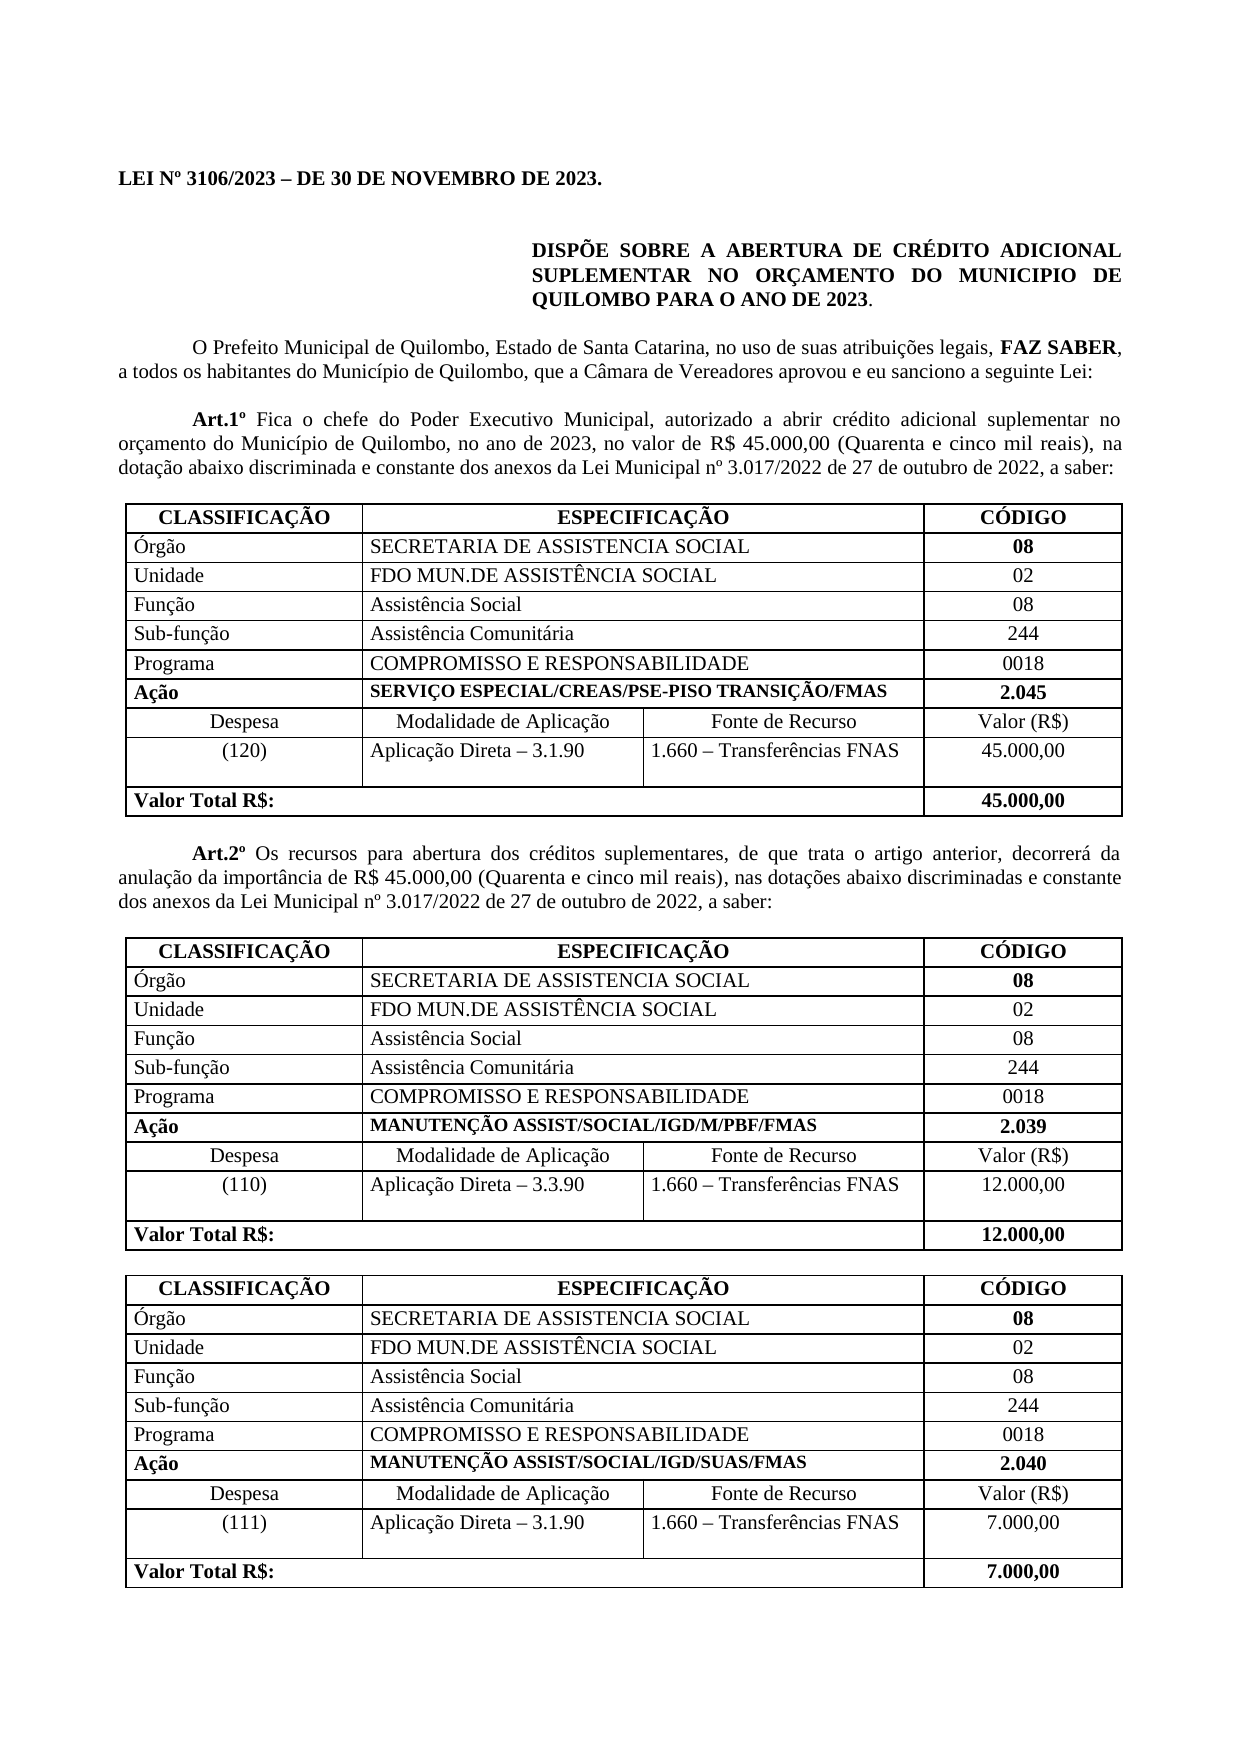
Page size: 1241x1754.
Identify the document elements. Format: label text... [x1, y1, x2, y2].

table_cell Função [127, 592, 362, 620]
table_cell Programa [127, 1422, 362, 1450]
table_cell Modalidade de Aplicação [363, 709, 643, 736]
table_cell 12.000,00 [925, 1172, 1121, 1220]
table_cell Programa [127, 1085, 362, 1112]
table_cell 02 [925, 1335, 1121, 1362]
table_cell 2.045 [925, 680, 1121, 707]
table_cell Modalidade de Aplicação [363, 1481, 643, 1508]
table_header CÓDIGO [925, 1276, 1121, 1304]
table_cell 02 [925, 997, 1121, 1024]
table_cell Função [127, 1026, 362, 1054]
table_header CÓDIGO [925, 939, 1121, 966]
table_cell SECRETARIA DE ASSISTENCIA SOCIAL [363, 968, 923, 995]
table_cell Ação [127, 680, 362, 707]
table_cell Aplicação Direta – 3.1.90 [363, 738, 643, 786]
table_cell 244 [925, 621, 1121, 649]
table_cell Sub-função [127, 621, 362, 649]
table_cell 1.660 – Transferências FNAS [644, 1172, 923, 1220]
table_cell Assistência Comunitária [363, 1055, 923, 1083]
table_cell 2.040 [925, 1451, 1121, 1479]
table_cell Assistência Comunitária [363, 621, 923, 649]
table_cell Aplicação Direta – 3.3.90 [363, 1172, 643, 1220]
table_cell Órgão [127, 968, 362, 995]
table_cell SECRETARIA DE ASSISTENCIA SOCIAL [363, 1306, 923, 1333]
table_header CLASSIFICAÇÃO [127, 505, 362, 532]
table_cell Valor Total R$: [127, 788, 923, 815]
table_cell 1.660 – Transferências FNAS [644, 1510, 923, 1558]
table_cell Função [127, 1364, 362, 1391]
table_header CLASSIFICAÇÃO [127, 939, 362, 966]
table_cell Unidade [127, 563, 362, 591]
table_cell 08 [925, 1364, 1121, 1391]
table_cell 0018 [925, 651, 1121, 678]
table_cell FDO MUN.DE ASSISTÊNCIA SOCIAL [363, 1335, 923, 1362]
table_cell Órgão [127, 534, 362, 561]
table_cell COMPROMISSO E RESPONSABILIDADE [363, 651, 923, 678]
text LEI Nº 3106/2023 – DE 30 DE NOVEMBRO DE 2023. [118, 166, 1122, 190]
table_cell 244 [925, 1055, 1121, 1083]
table_cell Valor (R$) [925, 1143, 1121, 1170]
table_cell Assistência Social [363, 1364, 923, 1391]
table_cell 08 [925, 968, 1121, 995]
table_header ESPECIFICAÇÃO [363, 939, 923, 966]
table_cell FDO MUN.DE ASSISTÊNCIA SOCIAL [363, 563, 923, 591]
table_cell 1.660 – Transferências FNAS [644, 738, 923, 786]
text Art.1º Fica o chefe do Poder Executivo Municipal, autorizado a abrir crédito adicional suplementar no orçamento do Município de Quilombo, no ano de 2023, no valor de R$ 45.000,00 (Quarenta e cinco mil reais), na dotação abaixo discriminada e constante dos anexos da Lei Municipal nº 3.017/2022 de 27 de outubro de 2022, a saber: [118, 407, 1122, 479]
table_cell (110) [127, 1172, 362, 1220]
table_cell 7.000,00 [925, 1510, 1121, 1558]
table_cell SECRETARIA DE ASSISTENCIA SOCIAL [363, 534, 923, 561]
table_cell Fonte de Recurso [644, 1481, 923, 1508]
table_cell 0018 [925, 1422, 1121, 1450]
table_cell COMPROMISSO E RESPONSABILIDADE [363, 1422, 923, 1450]
table_header CLASSIFICAÇÃO [127, 1276, 362, 1304]
table_cell 0018 [925, 1085, 1121, 1112]
table_cell 08 [925, 592, 1121, 620]
table_cell Modalidade de Aplicação [363, 1143, 643, 1170]
table_cell Órgão [127, 1306, 362, 1333]
table_cell 45.000,00 [925, 788, 1121, 815]
table_cell 08 [925, 534, 1121, 561]
table_cell Ação [127, 1114, 362, 1141]
table_cell Despesa [127, 709, 362, 736]
table_header ESPECIFICAÇÃO [363, 505, 923, 532]
table_cell Ação [127, 1451, 362, 1479]
table_cell Valor Total R$: [127, 1559, 923, 1587]
text Art.2º Os recursos para abertura dos créditos suplementares, de que trata o artigo anterior, decorrerá da anulação da importância de R$ 45.000,00 (Quarenta e cinco mil reais), nas dotações abaixo discriminadas e constante dos anexos da Lei Municipal nº 3.017/2022 de 27 de outubro de 2022, a saber: [118, 841, 1122, 913]
table_cell Valor Total R$: [127, 1222, 923, 1249]
table_cell Despesa [127, 1143, 362, 1170]
table_cell MANUTENÇÃO ASSIST/SOCIAL/IGD/SUAS/FMAS [363, 1451, 923, 1479]
table_cell 7.000,00 [925, 1559, 1121, 1587]
table_cell Valor (R$) [925, 1481, 1121, 1508]
table_cell Unidade [127, 997, 362, 1024]
table_cell 2.039 [925, 1114, 1121, 1141]
table_cell Sub-função [127, 1393, 362, 1421]
table_cell SERVIÇO ESPECIAL/CREAS/PSE-PISO TRANSIÇÃO/FMAS [363, 680, 923, 707]
text DISPÕE SOBRE A ABERTURA DE CRÉDITO ADICIONAL SUPLEMENTAR NO ORÇAMENTO DO MUNICIPIO DE QUILOMBO PARA O ANO DE 2023. [532, 238, 1122, 311]
table_cell 244 [925, 1393, 1121, 1421]
table_cell Assistência Social [363, 592, 923, 620]
table_cell Unidade [127, 1335, 362, 1362]
table_cell Despesa [127, 1481, 362, 1508]
table_cell Sub-função [127, 1055, 362, 1083]
table_header ESPECIFICAÇÃO [363, 1276, 923, 1304]
table_header CÓDIGO [925, 505, 1121, 532]
table_cell FDO MUN.DE ASSISTÊNCIA SOCIAL [363, 997, 923, 1024]
table_cell MANUTENÇÃO ASSIST/SOCIAL/IGD/M/PBF/FMAS [363, 1114, 923, 1141]
table_cell COMPROMISSO E RESPONSABILIDADE [363, 1085, 923, 1112]
table_cell 08 [925, 1026, 1121, 1054]
table_cell Fonte de Recurso [644, 709, 923, 736]
table_cell 02 [925, 563, 1121, 591]
table_cell Fonte de Recurso [644, 1143, 923, 1170]
table_cell 45.000,00 [925, 738, 1121, 786]
table_cell (120) [127, 738, 362, 786]
text O Prefeito Municipal de Quilombo, Estado de Santa Catarina, no uso de suas atribuições legais, FAZ SABER, a todos os habitantes do Município de Quilombo, que a Câmara de Vereadores aprovou e eu sanciono a seguinte Lei: [118, 335, 1122, 383]
table_cell 08 [925, 1306, 1121, 1333]
table_cell Aplicação Direta – 3.1.90 [363, 1510, 643, 1558]
table_cell Assistência Comunitária [363, 1393, 923, 1421]
table_cell Assistência Social [363, 1026, 923, 1054]
table_cell Programa [127, 651, 362, 678]
table_cell 12.000,00 [925, 1222, 1121, 1249]
table_cell Valor (R$) [925, 709, 1121, 736]
table_cell (111) [127, 1510, 362, 1558]
